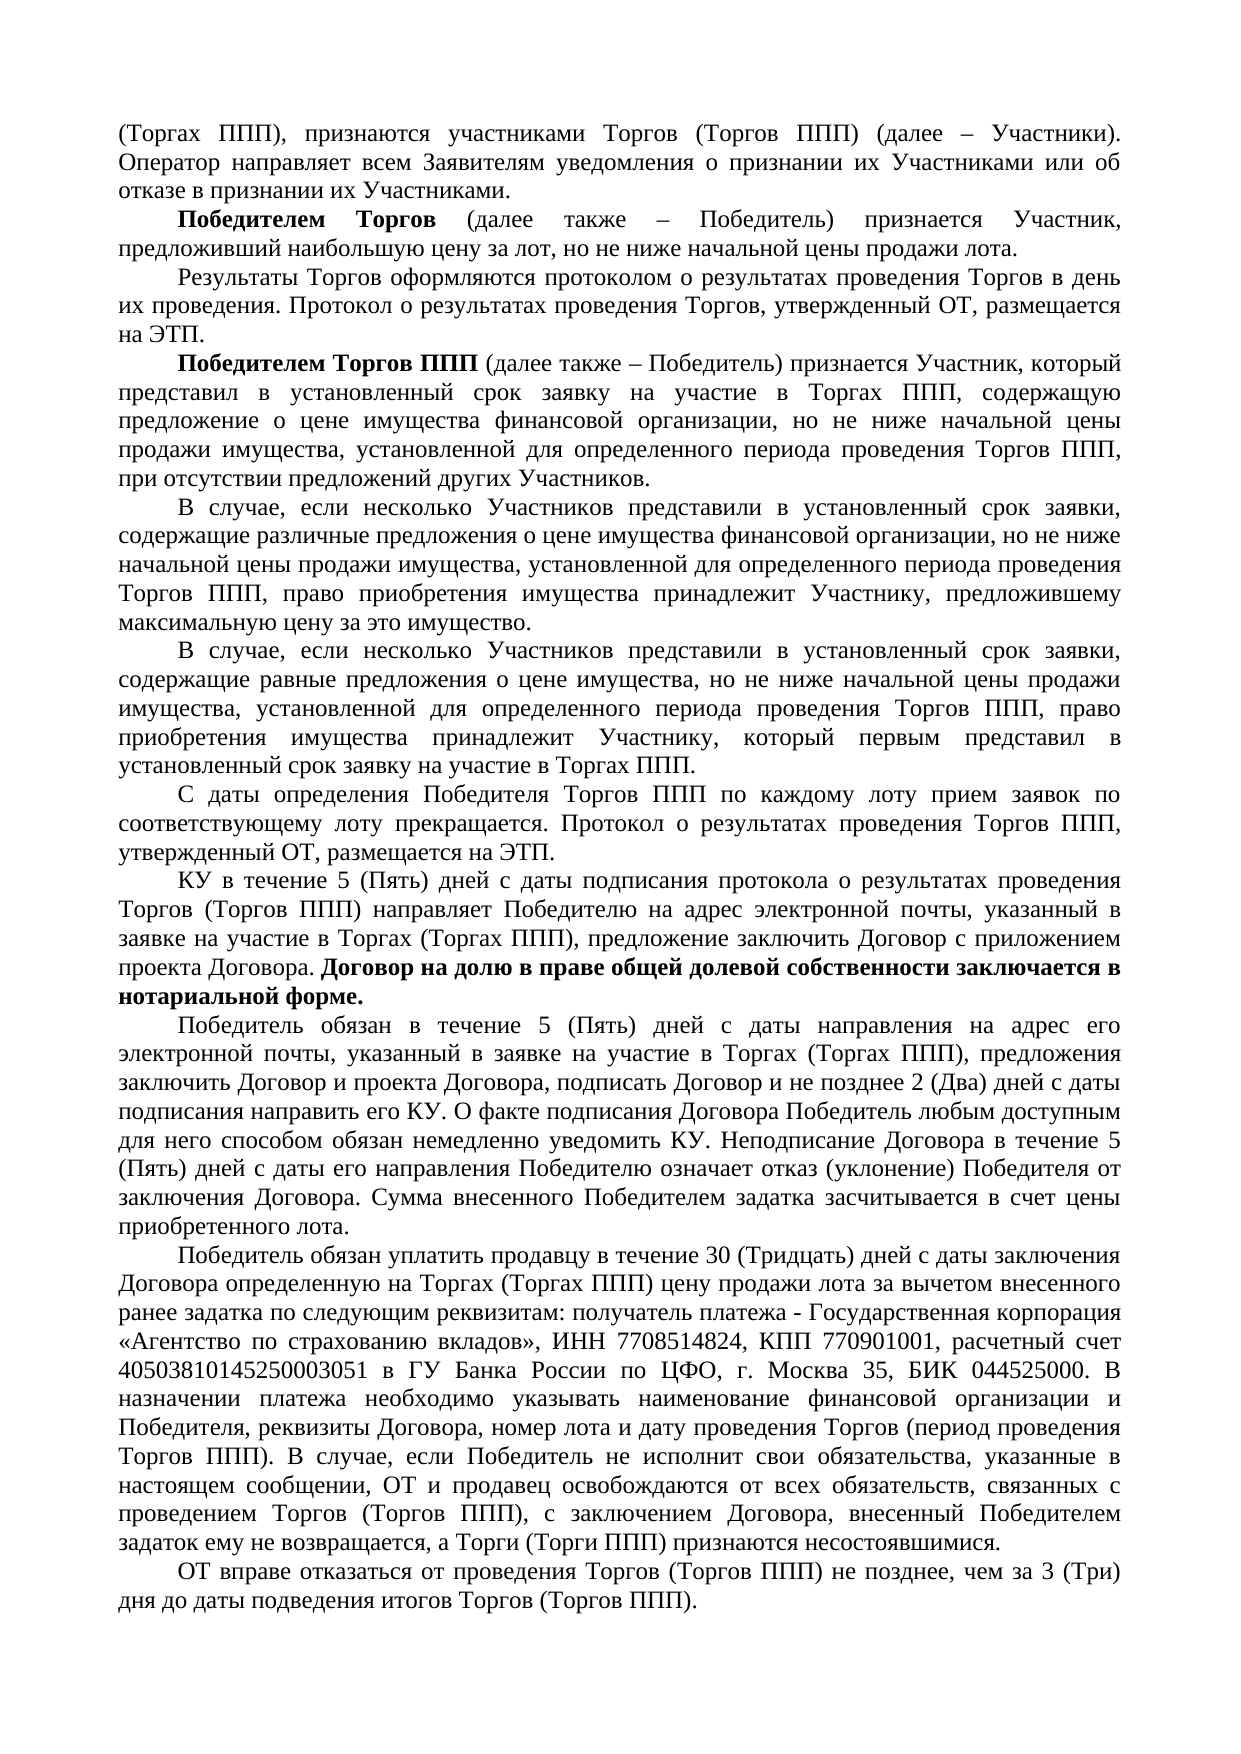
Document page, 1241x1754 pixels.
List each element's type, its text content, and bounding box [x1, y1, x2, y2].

text Победителем Торгов ППП (далее также – Победитель) признается Участник, который представил в установленный срок заявку на участие в Торгах ППП, содержащую предложение о цене имущества финансовой организации, но не ниже начальной цены продажи имущества, установленной для определенного периода проведения Торгов ППП, при отсутствии предложений других Участников. [118, 348, 1122, 492]
text В случае, если несколько Участников представили в установленный срок заявки, содержащие различные предложения о цене имущества финансовой организации, но не ниже начальной цены продажи имущества, установленной для определенного периода проведения Торгов ППП, право приобретения имущества принадлежит Участнику, предложившему максимальную цену за это имущество. [118, 492, 1122, 636]
text С даты определения Победителя Торгов ППП по каждому лоту прием заявок по соответствующему лоту прекращается. Протокол о результатах проведения Торгов ППП, утвержденный ОТ, размещается на ЭТП. [118, 779, 1122, 866]
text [118, 118, 1122, 204]
text В случае, если несколько Участников представили в установленный срок заявки, содержащие равные предложения о цене имущества, но не ниже начальной цены продажи имущества, установленной для определенного периода проведения Торгов ППП, право приобретения имущества принадлежит Участнику, который первым представил в установленный срок заявку на участие в Торгах ППП. [118, 636, 1122, 779]
text КУ в течение 5 (Пять) дней с даты подписания протокола о результатах проведения Торгов (Торгов ППП) направляет Победителю на адрес электронной почты, указанный в заявке на участие в Торгах (Торгах ППП), предложение заключить Договор с приложением проекта Договора. Договор на долю в праве общей долевой собственности заключается в нотариальной форме. [118, 866, 1122, 1010]
text Победитель обязан уплатить продавцу в течение 30 (Тридцать) дней с даты заключения Договора определенную на Торгах (Торгах ППП) цену продажи лота за вычетом внесенного ранее задатка по следующим реквизитам: получатель платежа - Государственная корпорация «Агентство по страхованию вкладов», ИНН 7708514824, КПП 770901001, расчетный счет 40503810145250003051 в ГУ Банка России по ЦФО, г. Москва 35, БИК 044525000. В назначении платежа необходимо указывать наименование финансовой организации и Победителя, реквизиты Договора, номер лота и дату проведения Торгов (период проведения Торгов ППП). В случае, если Победитель не исполнит свои обязательства, указанные в настоящем сообщении, ОТ и продавец освобождаются от всех обязательств, связанных с проведением Торгов (Торгов ППП), с заключением Договора, внесенный Победителем задаток ему не возвращается, а Торги (Торги ППП) признаются несостоявшимися. [118, 1240, 1122, 1556]
text Победителем Торгов (далее также – Победитель) признается Участник, предложивший наибольшую цену за лот, но не ниже начальной цены продажи лота. [118, 204, 1122, 262]
text ОТ вправе отказаться от проведения Торгов (Торгов ППП) не позднее, чем за 3 (Три) дня до даты подведения итогов Торгов (Торгов ППП). [118, 1556, 1122, 1613]
text Результаты Торгов оформляются протоколом о результатах проведения Торгов в день их проведения. Протокол о результатах проведения Торгов, утвержденный ОТ, размещается на ЭТП. [118, 262, 1122, 348]
text Победитель обязан в течение 5 (Пять) дней с даты направления на адрес его электронной почты, указанный в заявке на участие в Торгах (Торгах ППП), предложения заключить Договор и проекта Договора, подписать Договор и не позднее 2 (Два) дней с даты подписания направить его КУ. О факте подписания Договора Победитель любым доступным для него способом обязан немедленно уведомить КУ. Неподписание Договора в течение 5 (Пять) дней с даты его направления Победителю означает отказ (уклонение) Победителя от заключения Договора. Сумма внесенного Победителем задатка засчитывается в счет цены приобретенного лота. [118, 1010, 1122, 1240]
